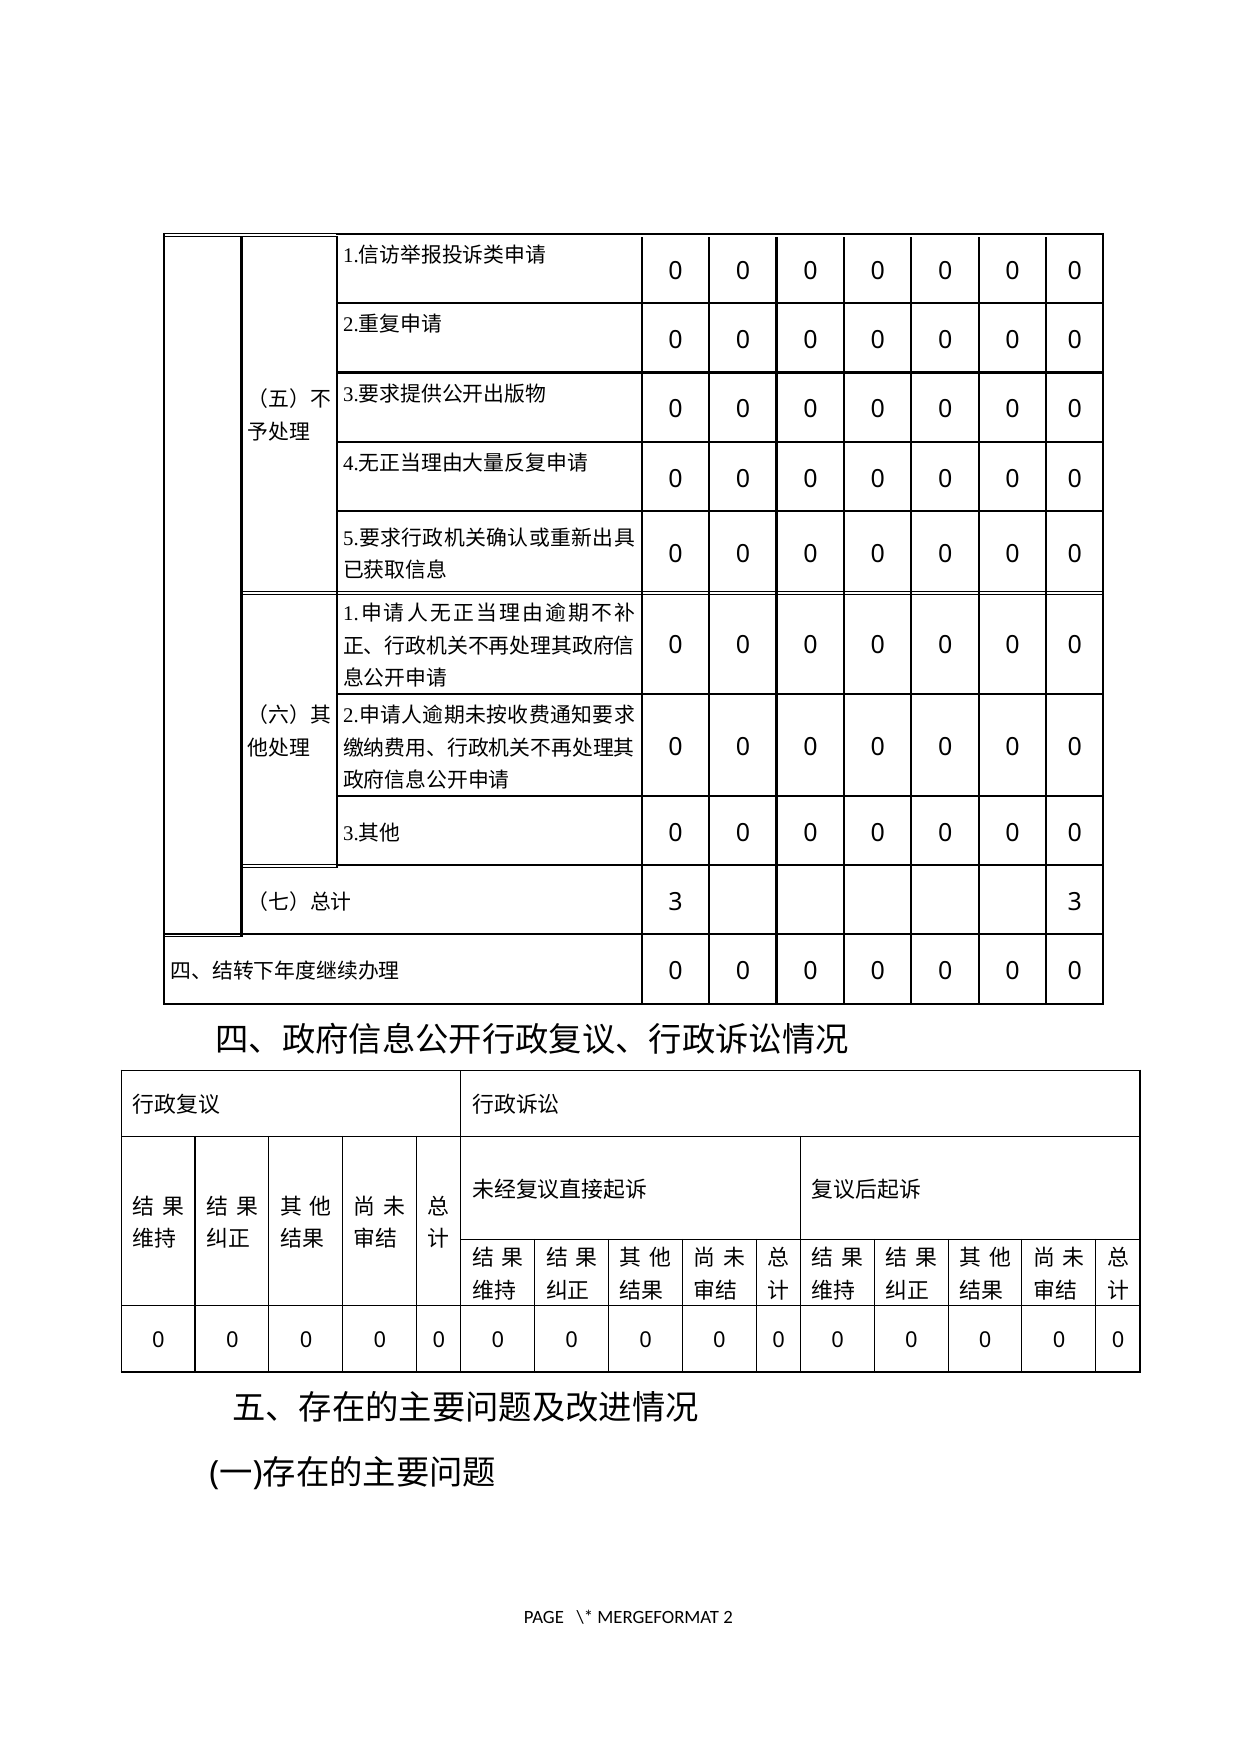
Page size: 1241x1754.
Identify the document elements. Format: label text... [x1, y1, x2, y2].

table_cell 0 [778, 695, 843, 794]
table_cell [710, 866, 775, 933]
table_cell 0 [845, 443, 910, 510]
table_cell 0 [1047, 512, 1102, 591]
table_cell 0 [980, 797, 1045, 864]
table_cell 结果纠正 [875, 1240, 948, 1305]
table_cell 总计 [417, 1137, 460, 1305]
table_cell 0 [1047, 374, 1102, 441]
table_cell 0 [710, 304, 775, 371]
table_cell 4.无正当理由大量反复申请 [338, 443, 641, 510]
table_cell 0 [875, 1306, 948, 1371]
table_cell 0 [609, 1306, 682, 1371]
table_cell 3.要求提供公开出版物 [338, 374, 641, 441]
table_cell 0 [710, 797, 775, 864]
table_cell 0 [643, 512, 708, 591]
table_cell 0 [845, 512, 910, 591]
table_cell 0 [845, 304, 910, 371]
table_cell 0 [844, 235, 911, 302]
table_cell （六）其他处理 [243, 595, 336, 864]
table_cell 0 [980, 304, 1045, 371]
table_cell 尚未审结 [1022, 1240, 1095, 1305]
table_cell 0 [535, 1306, 608, 1371]
table_cell 0 [845, 595, 910, 693]
table_cell 0 [980, 443, 1045, 510]
text 五、存在的主要问题及改进情况 [165, 1373, 1087, 1437]
table_cell 0 [778, 304, 843, 371]
table_cell [845, 866, 910, 933]
table_header 行政诉讼 [461, 1071, 1139, 1136]
table_cell 0 [643, 695, 708, 794]
table_cell 总计 [757, 1240, 800, 1305]
table_cell 0 [643, 797, 708, 864]
table_cell 0 [710, 595, 775, 693]
table_cell 0 [122, 1306, 194, 1371]
table_cell 0 [778, 595, 843, 693]
table_cell [778, 866, 843, 933]
table_cell [912, 866, 978, 933]
table_cell 总计 [1096, 1240, 1139, 1305]
table_cell 0 [1047, 695, 1102, 794]
table_cell 结果维持 [801, 1240, 874, 1305]
table_cell 其他结果 [949, 1240, 1021, 1305]
table_cell 0 [980, 374, 1045, 441]
table_cell 0 [710, 443, 775, 510]
table_cell 0 [710, 374, 775, 441]
table_cell 0 [1047, 595, 1102, 693]
table_cell 0 [710, 935, 775, 1002]
table_cell 0 [911, 235, 979, 302]
table_cell 0 [845, 695, 910, 794]
table_cell 其他结果 [609, 1240, 682, 1305]
table_cell 0 [642, 235, 709, 302]
table_cell 0 [912, 374, 978, 441]
table_cell 0 [1096, 1306, 1139, 1371]
table_cell 1.信访举报投诉类申请 [337, 235, 642, 302]
table_cell 0 [845, 935, 910, 1002]
text (一)存在的主要问题 [165, 1437, 1087, 1502]
table_cell 0 [461, 1306, 534, 1371]
text 四、政府信息公开行政复议、行政诉讼情况 [165, 1005, 1087, 1069]
table_cell 0 [980, 695, 1045, 794]
table_cell 0 [980, 935, 1045, 1002]
table_cell 0 [643, 595, 708, 693]
table_cell 尚未审结 [343, 1137, 416, 1305]
table_cell 复议后起诉 [801, 1137, 1139, 1239]
table_cell 5.要求行政机关确认或重新出具已获取信息 [338, 512, 641, 591]
table_cell 0 [709, 235, 776, 302]
table_cell 结果维持 [122, 1137, 194, 1305]
table_cell 0 [757, 1306, 800, 1371]
table_cell 3 [643, 866, 708, 933]
table_cell 0 [778, 797, 843, 864]
table_cell 未经复议直接起诉 [461, 1137, 800, 1239]
table_cell 0 [912, 935, 978, 1002]
table_cell 3.其他 [338, 797, 641, 864]
table_cell 0 [417, 1306, 460, 1371]
table_cell 0 [980, 512, 1045, 591]
table_cell 0 [912, 304, 978, 371]
table_cell 0 [845, 797, 910, 864]
table_cell 2.申请人逾期未按收费通知要求缴纳费用、行政机关不再处理其政府信息公开申请 [338, 695, 641, 794]
table_cell 0 [949, 1306, 1021, 1371]
table_cell 尚未审结 [683, 1240, 756, 1305]
table_cell 0 [643, 443, 708, 510]
table_cell 0 [643, 304, 708, 371]
table_cell 0 [1047, 935, 1102, 1002]
table_cell 0 [1046, 235, 1102, 302]
table_cell 0 [269, 1306, 342, 1371]
table_cell 结果纠正 [535, 1240, 608, 1305]
table_cell 0 [778, 443, 843, 510]
table_cell （七）总计 [243, 866, 641, 933]
table_cell 0 [343, 1306, 416, 1371]
table_cell 结果维持 [461, 1240, 534, 1305]
table_cell 0 [643, 935, 708, 1002]
table_cell [980, 866, 1045, 933]
table_cell 0 [979, 235, 1046, 302]
table_cell 0 [912, 512, 978, 591]
table_cell 0 [683, 1306, 756, 1371]
table_cell 0 [1047, 797, 1102, 864]
table_cell 0 [801, 1306, 874, 1371]
table_cell 四、结转下年度继续办理 [165, 935, 641, 1002]
table_cell 0 [778, 374, 843, 441]
table_cell 结果纠正 [196, 1137, 268, 1305]
table_cell 0 [845, 374, 910, 441]
table_cell 0 [1047, 443, 1102, 510]
table_cell 0 [643, 374, 708, 441]
table_cell 0 [1022, 1306, 1095, 1371]
table_cell 0 [196, 1306, 268, 1371]
table_cell 2.重复申请 [338, 304, 641, 371]
table_cell 0 [710, 695, 775, 794]
table_cell 3 [1047, 866, 1102, 933]
table_cell 0 [912, 595, 978, 693]
table_cell 0 [776, 235, 844, 302]
table_cell 0 [980, 595, 1045, 693]
table_cell 其他结果 [269, 1137, 342, 1305]
table_cell 0 [710, 512, 775, 591]
table_cell 0 [912, 797, 978, 864]
table_cell 1.申请人无正当理由逾期不补正、行政机关不再处理其政府信息公开申请 [338, 595, 641, 693]
table_cell 0 [912, 695, 978, 794]
table_cell 0 [778, 935, 843, 1002]
table_cell 0 [912, 443, 978, 510]
table_cell 0 [1047, 304, 1102, 371]
table_cell 0 [778, 512, 843, 591]
table_header 行政复议 [122, 1071, 460, 1136]
table_cell （五）不予处理 [243, 237, 336, 591]
